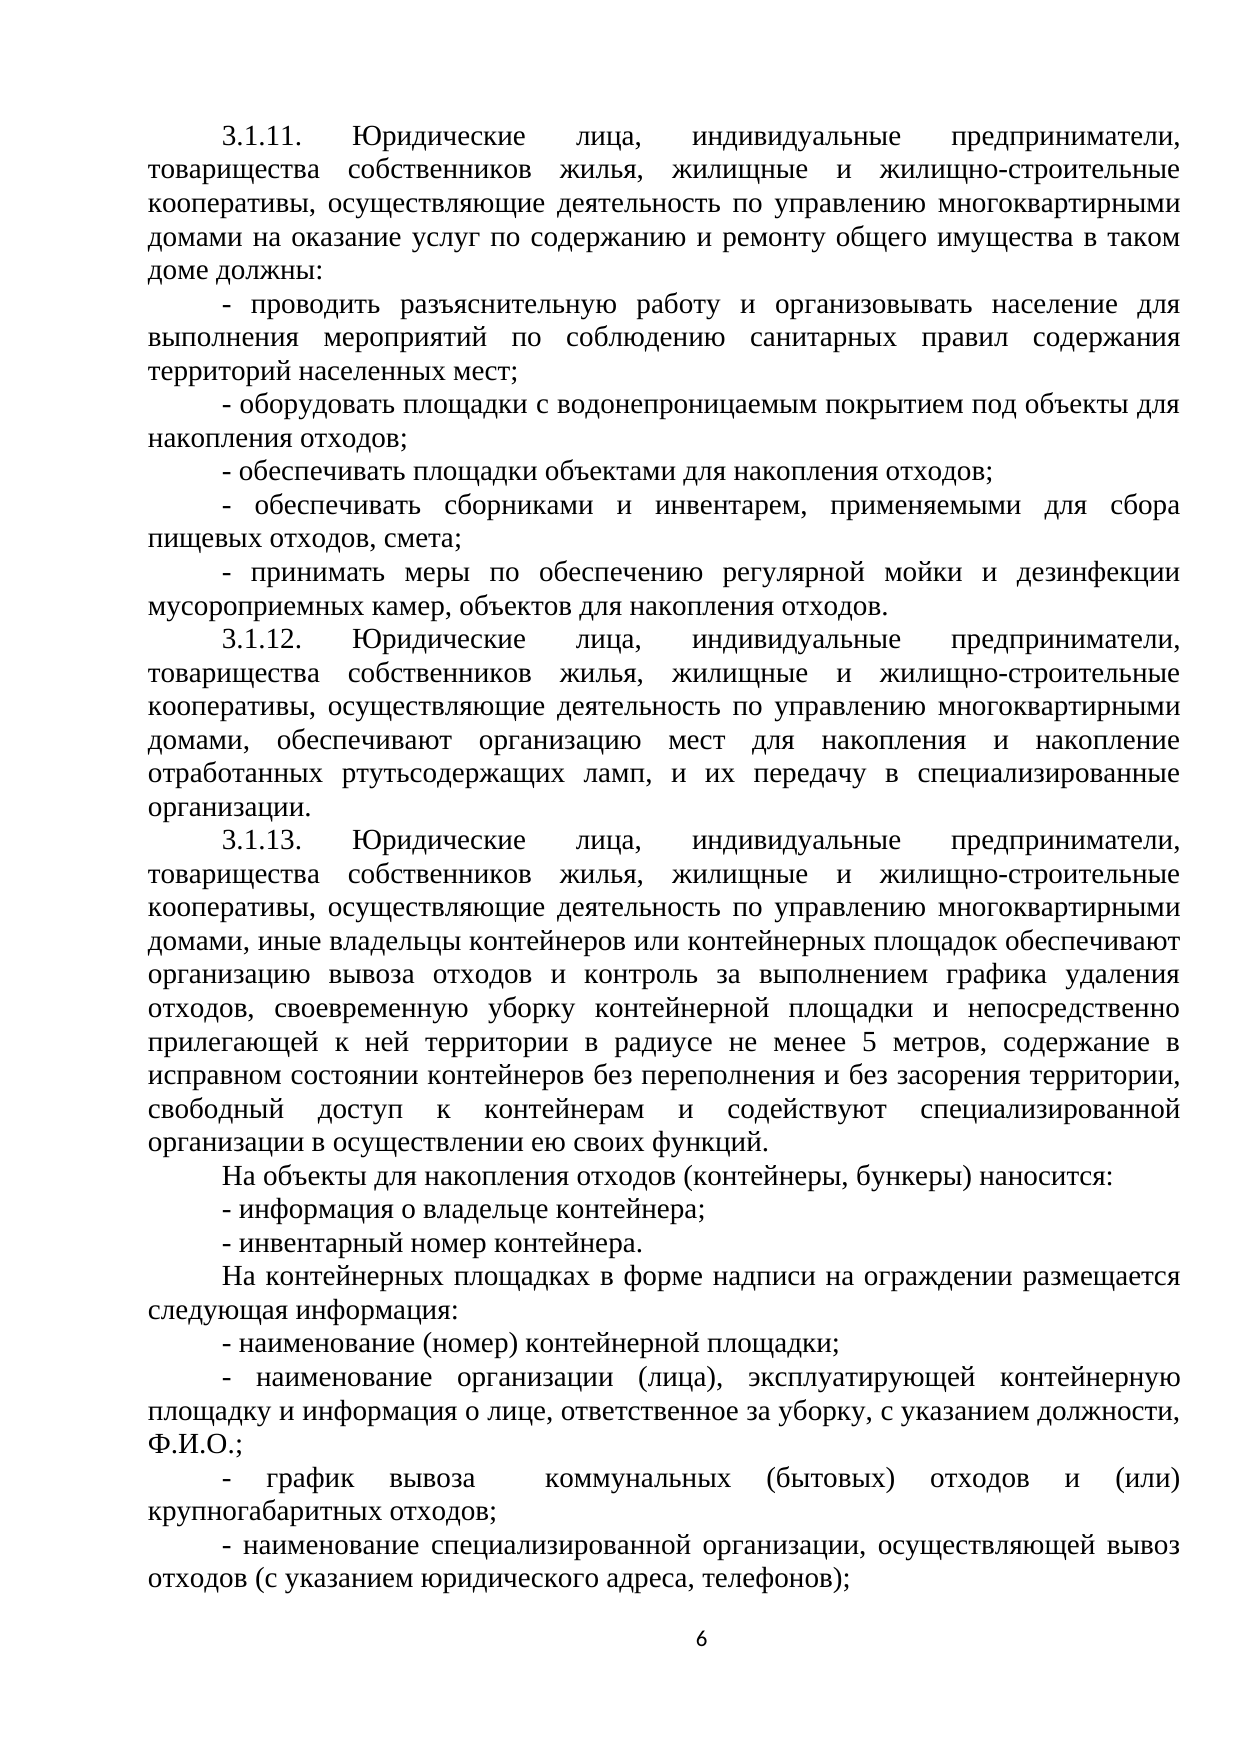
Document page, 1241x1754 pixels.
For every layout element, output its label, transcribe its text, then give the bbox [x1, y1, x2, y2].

text - принимать меры по обеспечению регулярной мойки и дезинфекции мусороприемных камер, объектов для накопления отходов. [148, 554, 1181, 621]
text - график вывоза коммунальных (бытовых) отходов и (или) крупногабаритных отходов; [148, 1460, 1181, 1527]
text На контейнерных площадках в форме надписи на ограждении размещается следующая информация: [148, 1258, 1181, 1326]
text - наименование организации (лица), эксплуатирующей контейнерную площадку и информация о лице, ответственное за уборку, с указанием должности, Ф.И.О.; [148, 1359, 1181, 1460]
text 3.1.11. Юридические лица, индивидуальные предприниматели, товарищества собственников жилья, жилищные и жилищно-строительные кооперативы, осуществляющие деятельность по управлению многоквартирными домами на оказание услуг по содержанию и ремонту общего имущества в таком доме должны: [148, 118, 1181, 286]
text - оборудовать площадки с водонепроницаемым покрытием под объекты для накопления отходов; [148, 386, 1181, 453]
text На объекты для накопления отходов (контейнеры, бункеры) наносится: [148, 1158, 1181, 1191]
text - обеспечивать площадки объектами для накопления отходов; [148, 453, 1181, 487]
text 3.1.12. Юридические лица, индивидуальные предприниматели, товарищества собственников жилья, жилищные и жилищно-строительные кооперативы, осуществляющие деятельность по управлению многоквартирными домами, обеспечивают организацию мест для накопления и накопление отработанных ртутьсодержащих ламп, и их передачу в специализированные организации. [148, 621, 1181, 822]
text - обеспечивать сборниками и инвентарем, применяемыми для сбора пищевых отходов, смета; [148, 487, 1181, 554]
text - наименование специализированной организации, осуществляющей вывоз отходов (с указанием юридического адреса, телефонов); [148, 1527, 1181, 1594]
text 3.1.13. Юридические лица, индивидуальные предприниматели, товарищества собственников жилья, жилищные и жилищно-строительные кооперативы, осуществляющие деятельность по управлению многоквартирными домами, иные владельцы контейнеров или контейнерных площадок обеспечивают организацию вывоза отходов и контроль за выполнением графика удаления отходов, своевременную уборку контейнерной площадки и непосредственно прилегающей к ней территории в радиусе не менее 5 метров, содержание в исправном состоянии контейнеров без переполнения и без засорения территории, свободный доступ к контейнерам и содействуют специализированной организации в осуществлении ею своих функций. [148, 822, 1181, 1158]
text - информация о владельце контейнера; [148, 1191, 1181, 1225]
text - наименование (номер) контейнерной площадки; [148, 1326, 1181, 1359]
text - проводить разъяснительную работу и организовывать население для выполнения мероприятий по соблюдению санитарных правил содержания территорий населенных мест; [148, 286, 1181, 386]
text - инвентарный номер контейнера. [148, 1225, 1181, 1258]
